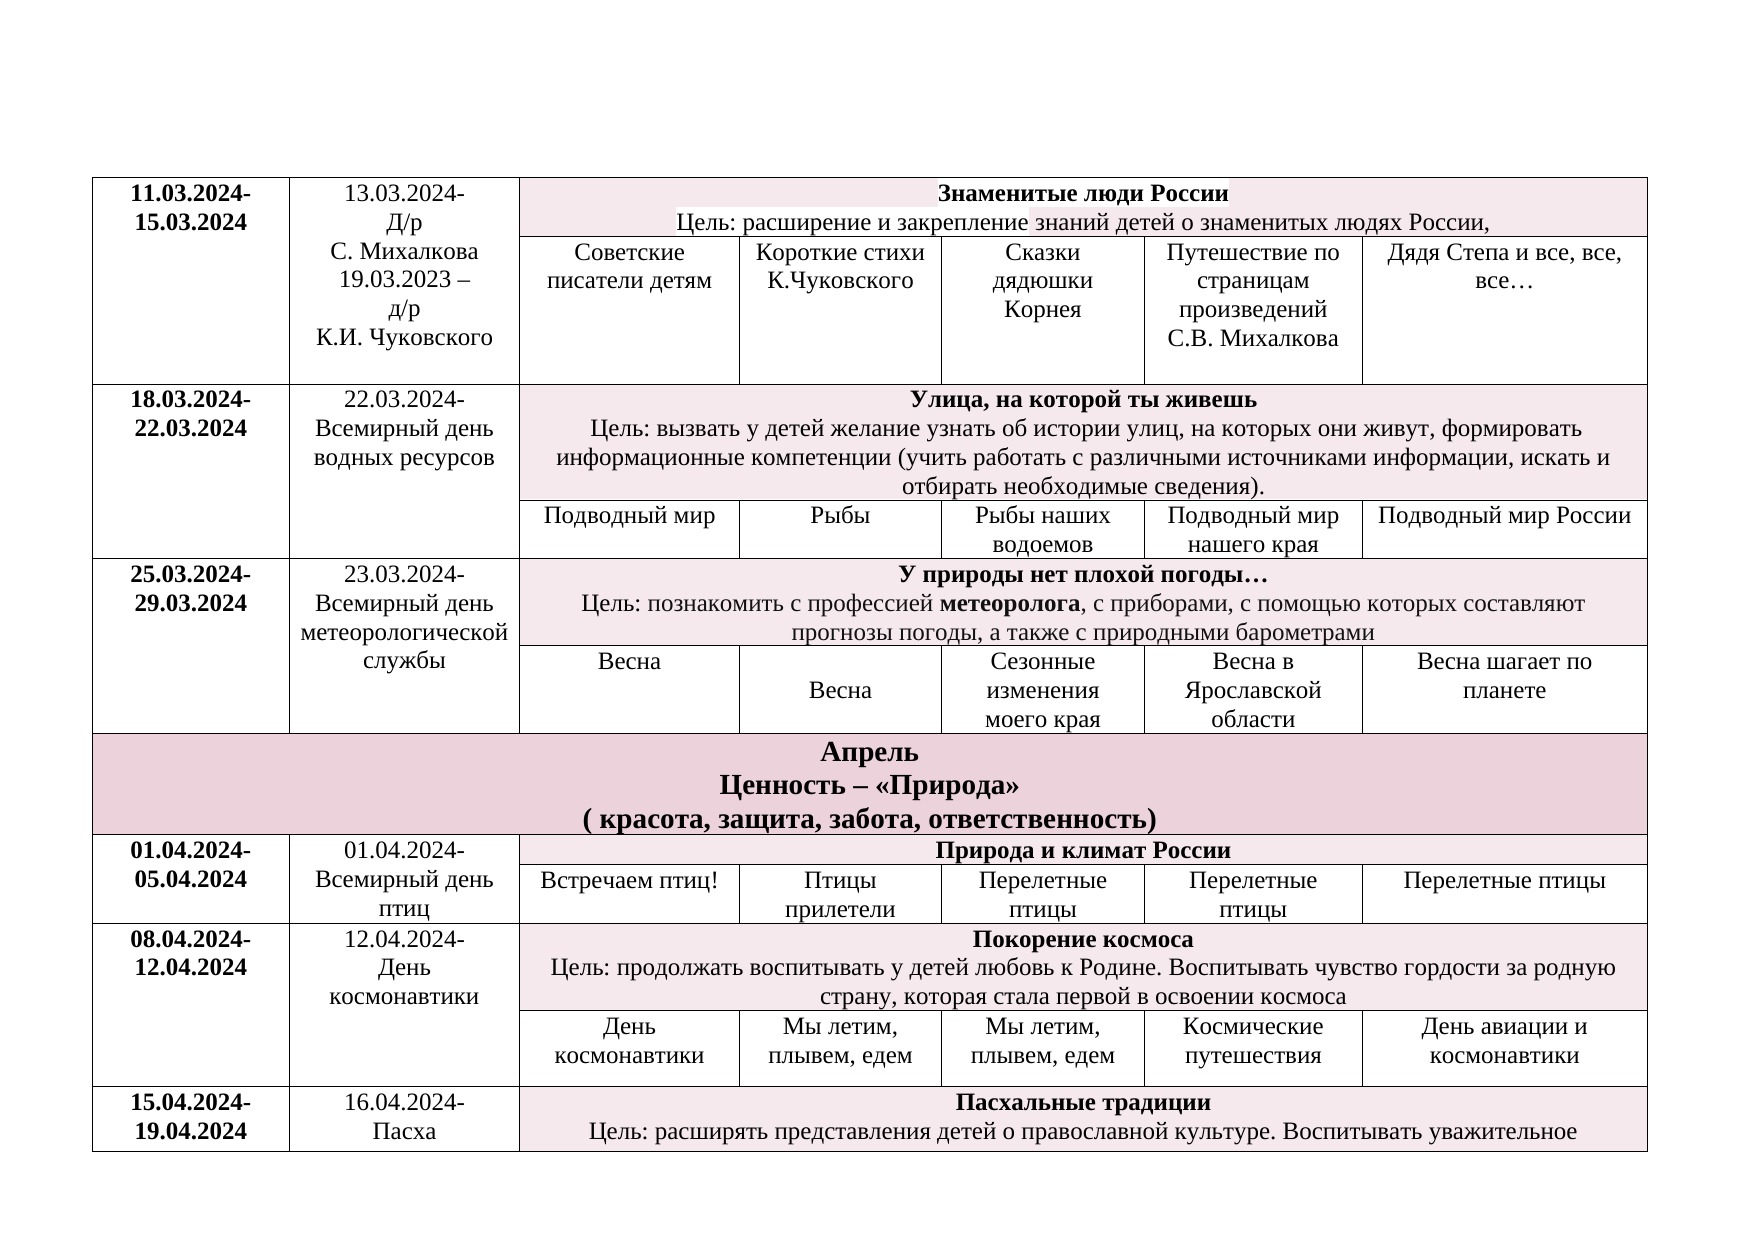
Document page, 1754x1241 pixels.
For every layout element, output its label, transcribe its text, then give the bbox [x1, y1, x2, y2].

table_cell Короткие стихи К.Чуковского [740, 237, 941, 383]
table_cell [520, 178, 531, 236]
table_cell День авиации и космонавтики [1363, 1011, 1647, 1086]
table_cell У природы нет плохой погоды… Цель: познакомить с профессией метеоролога, с приборами, с помощью которых составляют прогнозы погоды, а также с природными барометрами [520, 559, 1647, 645]
table_cell Подводный мир [520, 501, 739, 558]
table_cell 23.03.2024- Всемирный день метеорологической службы [290, 559, 519, 733]
table_cell 16.04.2024- Пасха [290, 1087, 519, 1151]
table_cell Космические путешествия [1145, 1011, 1362, 1086]
table_cell День космонавтики [520, 1011, 739, 1086]
table_cell Рыбы [740, 501, 941, 558]
table_cell Мы летим, плывем, едем [942, 1011, 1144, 1086]
table_cell Весна [520, 646, 739, 733]
table_cell Перелетные птицы [942, 865, 1144, 923]
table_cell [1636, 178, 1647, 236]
table_cell 11.03.2024-15.03.2024 [93, 178, 289, 383]
table_cell 08.04.2024-12.04.2024 [93, 924, 289, 1086]
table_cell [93, 1087, 289, 1151]
table_cell Советские писатели детям [520, 237, 739, 383]
table_cell Подводный мир России [1363, 501, 1647, 558]
table_cell Природа и климат России [520, 835, 1647, 864]
table_cell Перелетные птицы [1145, 865, 1362, 923]
table_cell Сказки дядюшки Корнея [942, 237, 1144, 383]
table_cell Апрель Ценность – «Природа» ( красота, защита, забота, ответственность) [93, 734, 1647, 834]
table_cell Весна в Ярославской области [1145, 646, 1362, 733]
table_cell Весна [740, 646, 941, 733]
table_cell 18.03.2024-22.03.2024 [93, 385, 289, 558]
table_cell Улица, на которой ты живешь Цель: вызвать у детей желание узнать об истории улиц, на которых они живут, формировать информационные компетенции (учить работать с различными источниками информации, искать и отбирать необходимые сведения). [520, 385, 1647, 499]
table_cell 13.03.2024- Д/р С. Михалкова 19.03.2023 – д/р К.И. Чуковского [290, 178, 519, 383]
table_cell 22.03.2024- Всемирный день водных ресурсов [290, 385, 519, 558]
table_cell Перелетные птицы [1363, 865, 1647, 923]
table_cell 01.04.2024- Всемирный день птиц [290, 835, 519, 923]
table_cell Сезонные изменения моего края [942, 646, 1144, 733]
table_cell Птицы прилетели [740, 865, 941, 923]
table_cell Покорение космоса Цель: продолжать воспитывать у детей любовь к Родине. Воспитывать чувство гордости за родную страну, которая стала первой в освоении космоса [520, 924, 1647, 1010]
table_cell Подводный мир нашего края [1145, 501, 1362, 558]
table_cell Встречаем птиц! [520, 865, 739, 923]
table_cell Дядя Степа и все, все, все… [1363, 237, 1647, 383]
table_cell 12.04.2024- День космонавтики [290, 924, 519, 1086]
table_cell Мы летим, плывем, едем [740, 1011, 941, 1086]
table_cell Весна шагает по планете [1363, 646, 1647, 733]
table_cell 25.03.2024-29.03.2024 [93, 559, 289, 733]
table_cell 01.04.2024-05.04.2024 [93, 835, 289, 923]
table_cell Рыбы наших водоемов [942, 501, 1144, 558]
table_cell Путешествие по страницам произведений С.В. Михалкова [1145, 237, 1362, 383]
